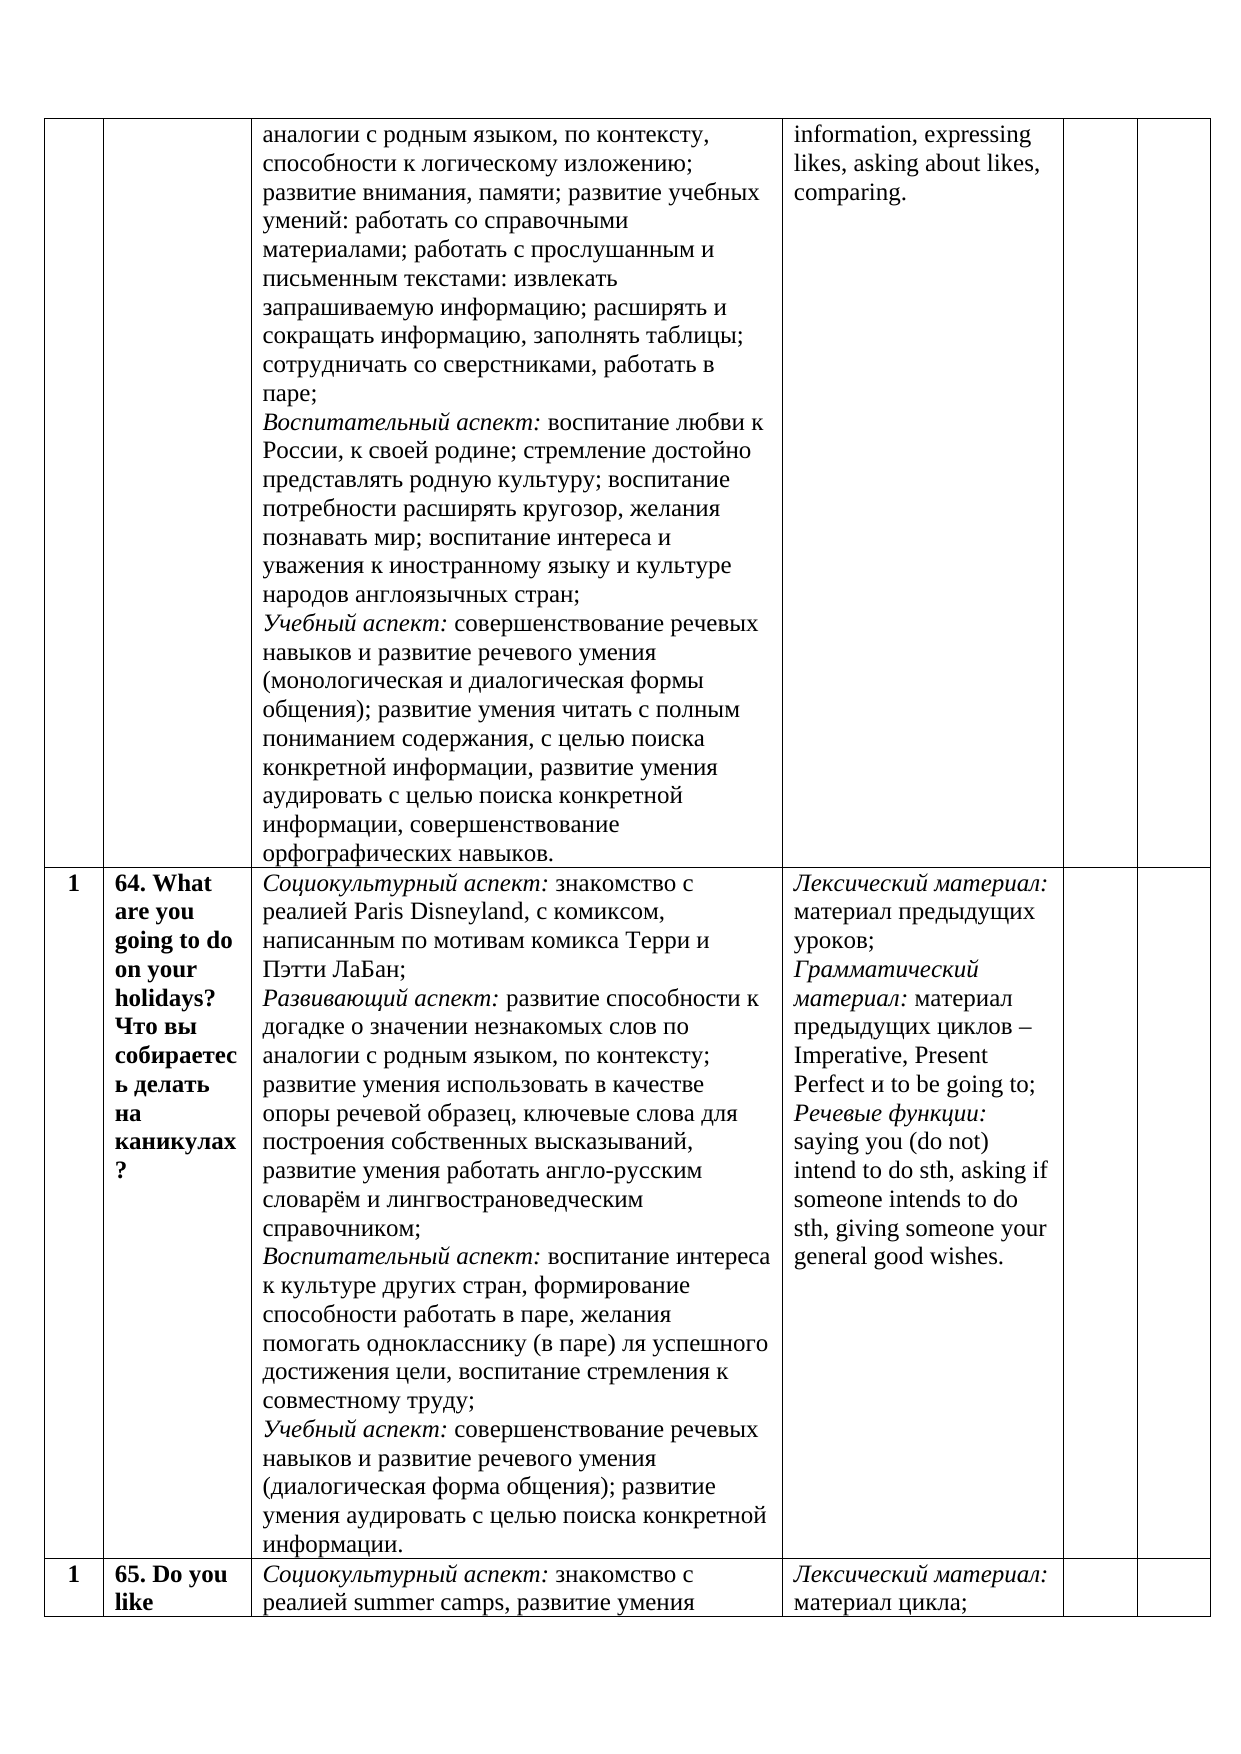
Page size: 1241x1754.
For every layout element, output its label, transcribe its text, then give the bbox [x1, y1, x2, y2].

table_cell [1138, 868, 1210, 1558]
table_cell 64. What are you going to do on your holidays? Что вы собираетесь делать на каникулах? [104, 868, 251, 1558]
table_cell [783, 1559, 1063, 1616]
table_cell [783, 119, 1063, 867]
table_cell [1138, 119, 1210, 867]
table_cell [1064, 1559, 1137, 1616]
table_cell [1064, 119, 1137, 867]
table_cell 1 [45, 868, 103, 1558]
table_cell [1138, 1559, 1210, 1616]
table_cell [1064, 868, 1137, 1558]
table_cell Лексический материал: материал предыдущих уроков; Грамматический материал: материал предыдущих циклов – Imperative, Present Perfect и to be going to; Речевые функции: saying you (do not) intend to do sth, asking if someone intends to do sth, giving someone your general good wishes. [783, 868, 1063, 1558]
table_cell 1 [45, 119, 103, 867]
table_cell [252, 1559, 782, 1616]
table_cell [104, 1559, 251, 1616]
table_cell Социокультурный аспект: знакомство с реалией Paris Disneyland, с комиксом, написанным по мотивам комикса Терри и Пэтти ЛаБан; Развивающий аспект: развитие способности к догадке о значении незнакомых слов по аналогии с родным языком, по контексту; развитие умения использовать в качестве опоры речевой образец, ключевые слова для построения собственных высказываний, развитие умения работать англо-русским словарём и лингвострановедческим справочником; Воспитательный аспект: воспитание интереса к культуре других стран, формирование способности работать в паре, желания помогать однокласснику (в паре) ля успешного достижения цели, воспитание стремления к совместному труду; Учебный аспект: совершенствование речевых навыков и развитие речевого умения (диалогическая форма общения); развитие умения аудировать с целью поиска конкретной информации. [252, 868, 782, 1558]
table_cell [252, 119, 782, 867]
table_cell 1 [45, 1559, 103, 1616]
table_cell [104, 119, 251, 867]
